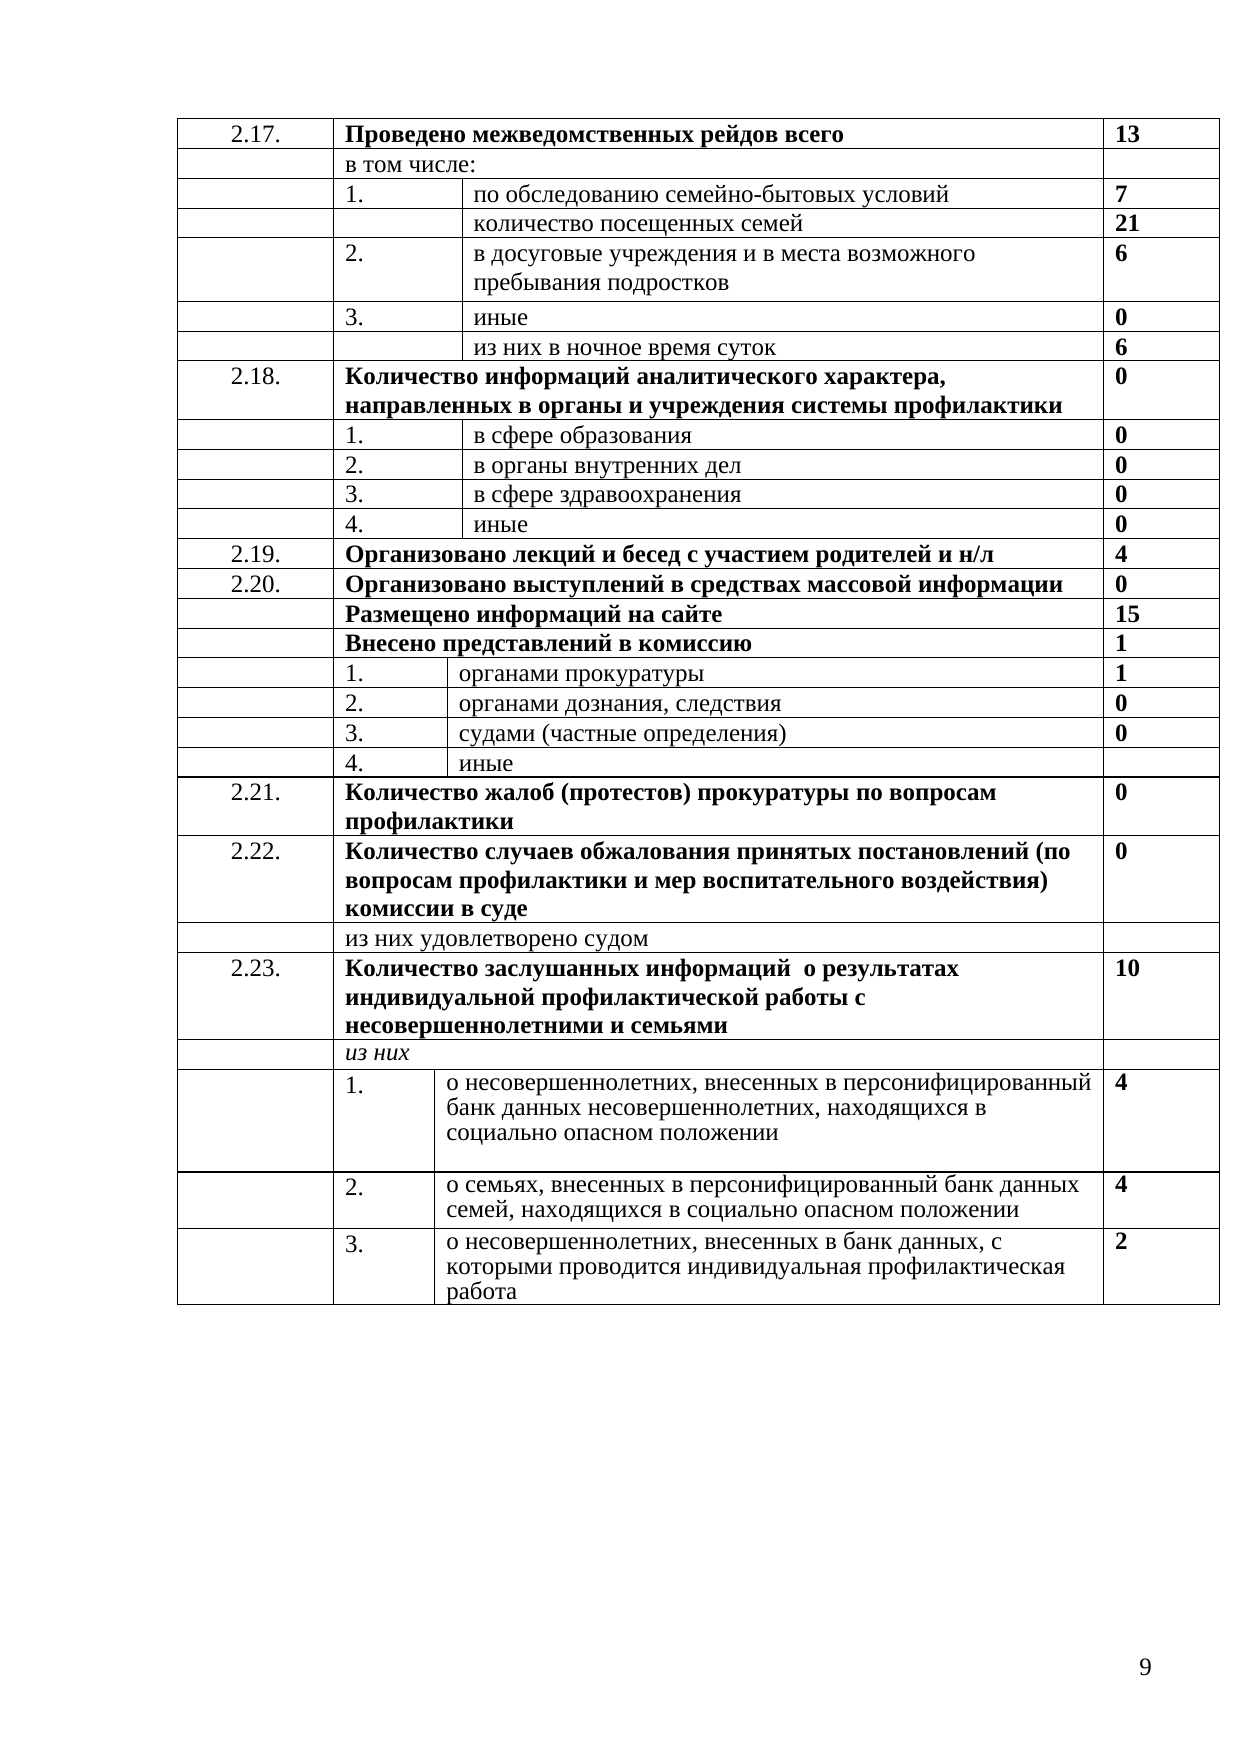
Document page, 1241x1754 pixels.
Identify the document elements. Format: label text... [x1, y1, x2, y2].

table_cell 2.17. [178, 119, 333, 148]
table_cell 13 [1104, 119, 1219, 148]
table_cell 2.18. [178, 361, 333, 419]
table_cell 2.19. [178, 539, 333, 568]
table_cell 0 [1104, 509, 1219, 538]
table_cell Количество случаев обжалования принятых постановлений (по вопросам профилактики и мер воспитательного воздействия) комиссии в суде [334, 836, 1103, 922]
table_cell 0 [1104, 302, 1219, 331]
table_cell иные [463, 302, 1103, 331]
table_cell [178, 209, 333, 237]
table_cell 3. [334, 302, 462, 331]
table_cell в сфере здравоохранения [463, 480, 1103, 508]
table_cell 3. [334, 718, 447, 747]
table_cell 4 [1104, 1173, 1219, 1228]
table_cell [178, 1070, 333, 1171]
table_cell 4. [334, 509, 462, 538]
table_cell 2.21. [178, 778, 333, 835]
table_cell [178, 420, 333, 449]
table_cell [178, 748, 333, 776]
table_cell [334, 209, 462, 237]
table_cell 0 [1104, 480, 1219, 508]
table_cell Количество заслушанных информаций о результатах индивидуальной профилактической работы с несовершеннолетними и семьями [334, 953, 1103, 1039]
table_cell 1 [1104, 658, 1219, 687]
table_cell 2. [334, 688, 447, 717]
table_cell 0 [1104, 450, 1219, 478]
table_cell [1104, 923, 1219, 952]
table_cell [178, 302, 333, 331]
table_cell иные [463, 509, 1103, 538]
table_cell 3. [334, 1229, 434, 1304]
table_cell [178, 149, 333, 178]
table_cell 0 [1104, 420, 1219, 449]
table_cell Количество информаций аналитического характера, направленных в органы и учреждения системы профилактики [334, 361, 1103, 419]
table_cell 6 [1104, 332, 1219, 360]
table_cell [178, 923, 333, 952]
table_cell в досуговые учреждения и в места возможного пребывания подростков [463, 238, 1103, 301]
table_cell 1. [334, 179, 462, 207]
table_cell о несовершеннолетних, внесенных в банк данных, с которыми проводится индивидуальная профилактическая работа [435, 1229, 1103, 1304]
table_cell 1. [334, 658, 447, 687]
table_cell количество посещенных семей [463, 209, 1103, 237]
table_cell в органы внутренних дел [463, 450, 1103, 478]
table_cell 1 [1104, 629, 1219, 657]
table_cell [178, 179, 333, 207]
table_cell [178, 1173, 333, 1228]
table_cell судами (частные определения) [448, 718, 1103, 747]
table_cell 10 [1104, 953, 1219, 1039]
table_cell [178, 718, 333, 747]
table_cell Организовано выступлений в средствах массовой информации [334, 569, 1103, 598]
table_cell Организовано лекций и бесед с участием родителей и н/л [334, 539, 1103, 568]
table_cell 3. [334, 480, 462, 508]
table_cell 2.20. [178, 569, 333, 598]
table_cell 21 [1104, 209, 1219, 237]
table_cell органами прокуратуры [448, 658, 1103, 687]
table_cell Проведено межведомственных рейдов всего [334, 119, 1103, 148]
table_cell [1104, 1040, 1219, 1069]
table_cell [178, 480, 333, 508]
table_cell 0 [1104, 718, 1219, 747]
table_cell Размещено информаций на сайте [334, 599, 1103, 627]
table_cell 0 [1104, 361, 1219, 419]
table_cell органами дознания, следствия [448, 688, 1103, 717]
table_cell Внесено представлений в комиссию [334, 629, 1103, 657]
table_cell о семьях, внесенных в персонифицированный банк данных семей, находящихся в социально опасном положении [435, 1173, 1103, 1228]
table_cell 7 [1104, 179, 1219, 207]
table_cell из них в ночное время суток [463, 332, 1103, 360]
table_cell 6 [1104, 238, 1219, 301]
table_cell [178, 332, 333, 360]
table_cell 2.22. [178, 836, 333, 922]
table_cell 4 [1104, 1070, 1219, 1171]
table_cell иные [448, 748, 1103, 776]
table_cell в сфере образования [463, 420, 1103, 449]
table_cell по обследованию семейно-бытовых условий [463, 179, 1103, 207]
table_cell [178, 509, 333, 538]
table_cell 2.23. [178, 953, 333, 1039]
table_cell 1. [334, 420, 462, 449]
table_cell 4. [334, 748, 447, 776]
table_cell [178, 450, 333, 478]
table_cell 4 [1104, 539, 1219, 568]
table_cell [178, 688, 333, 717]
table_cell 2. [334, 450, 462, 478]
table_cell 2 [1104, 1229, 1219, 1304]
table_cell [1104, 748, 1219, 776]
table_cell из них удовлетворено судом [334, 923, 1103, 952]
table_cell [178, 599, 333, 627]
table_cell 2. [334, 1173, 434, 1228]
table_cell [334, 332, 462, 360]
table_cell [178, 629, 333, 657]
table_cell [178, 1229, 333, 1304]
table_cell 0 [1104, 569, 1219, 598]
table_cell 0 [1104, 688, 1219, 717]
table_cell [178, 238, 333, 301]
table_cell 0 [1104, 836, 1219, 922]
table_cell о несовершеннолетних, внесенных в персонифицированный банк данных несовершеннолетних, находящихся в социально опасном положении [435, 1070, 1103, 1171]
table_cell [178, 1040, 333, 1069]
table_cell 1. [334, 1070, 434, 1171]
table_cell из них [334, 1040, 1103, 1069]
table_cell в том числе: [334, 149, 1103, 178]
table_cell [178, 658, 333, 687]
table_cell Количество жалоб (протестов) прокуратуры по вопросам профилактики [334, 778, 1103, 835]
table_cell [1104, 149, 1219, 178]
table_cell 0 [1104, 778, 1219, 835]
table_cell 15 [1104, 599, 1219, 627]
table_cell 2. [334, 238, 462, 301]
